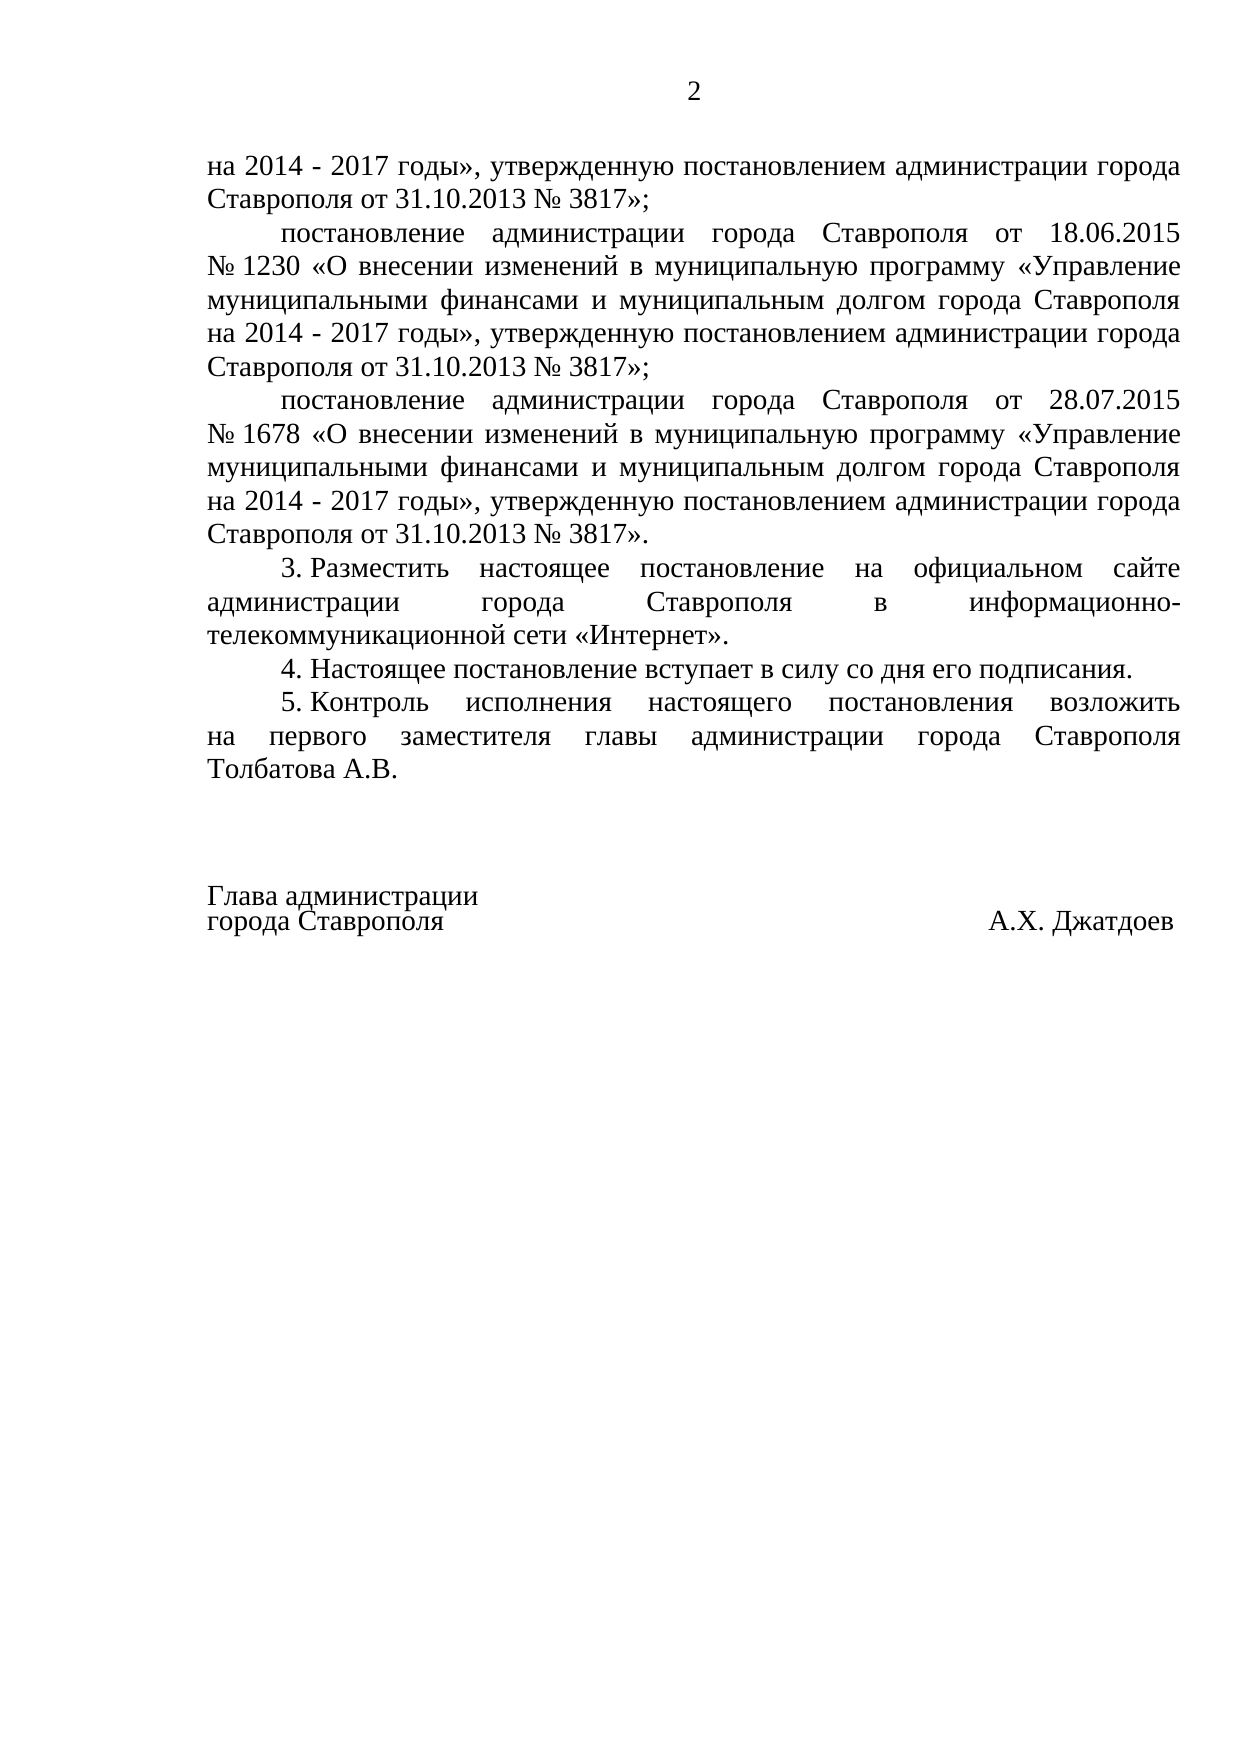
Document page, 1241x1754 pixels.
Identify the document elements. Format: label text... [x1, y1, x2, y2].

text постановление администрации города Ставрополя от 28.07.2015 № 1678 «О внесении изменений в муниципальную программу «Управление муниципальными финансами и муниципальным долгом города Ставрополя на 2014 - 2017 годы», утвержденную постановлением администрации города Ставрополя от 31.10.2013 № 3817». [207, 382, 1181, 550]
text Глава администрации [207, 886, 1181, 911]
text города Ставрополя А.Х. Джатдоев [207, 911, 1059, 936]
text 5. Контроль исполнения настоящего постановления возложить на первого заместителя главы администрации города Ставрополя Толбатова А.В. [207, 684, 1181, 785]
text постановление администрации города Ставрополя от 18.06.2015 № 1230 «О внесении изменений в муниципальную программу «Управление муниципальными финансами и муниципальным долгом города Ставрополя на 2014 - 2017 годы», утвержденную постановлением администрации города Ставрополя от 31.10.2013 № 3817»; [207, 215, 1181, 382]
text города Ставрополя А.Х. Джатдоев [1069, 911, 1181, 936]
text 4. Настоящее постановление вступает в силу со дня его подписания. [207, 651, 1181, 684]
text 3. Разместить настоящее постановление на официальном сайте администрации города Ставрополя в информационно-телекоммуникационной сети «Интернет». [207, 550, 1181, 651]
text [207, 148, 1181, 215]
